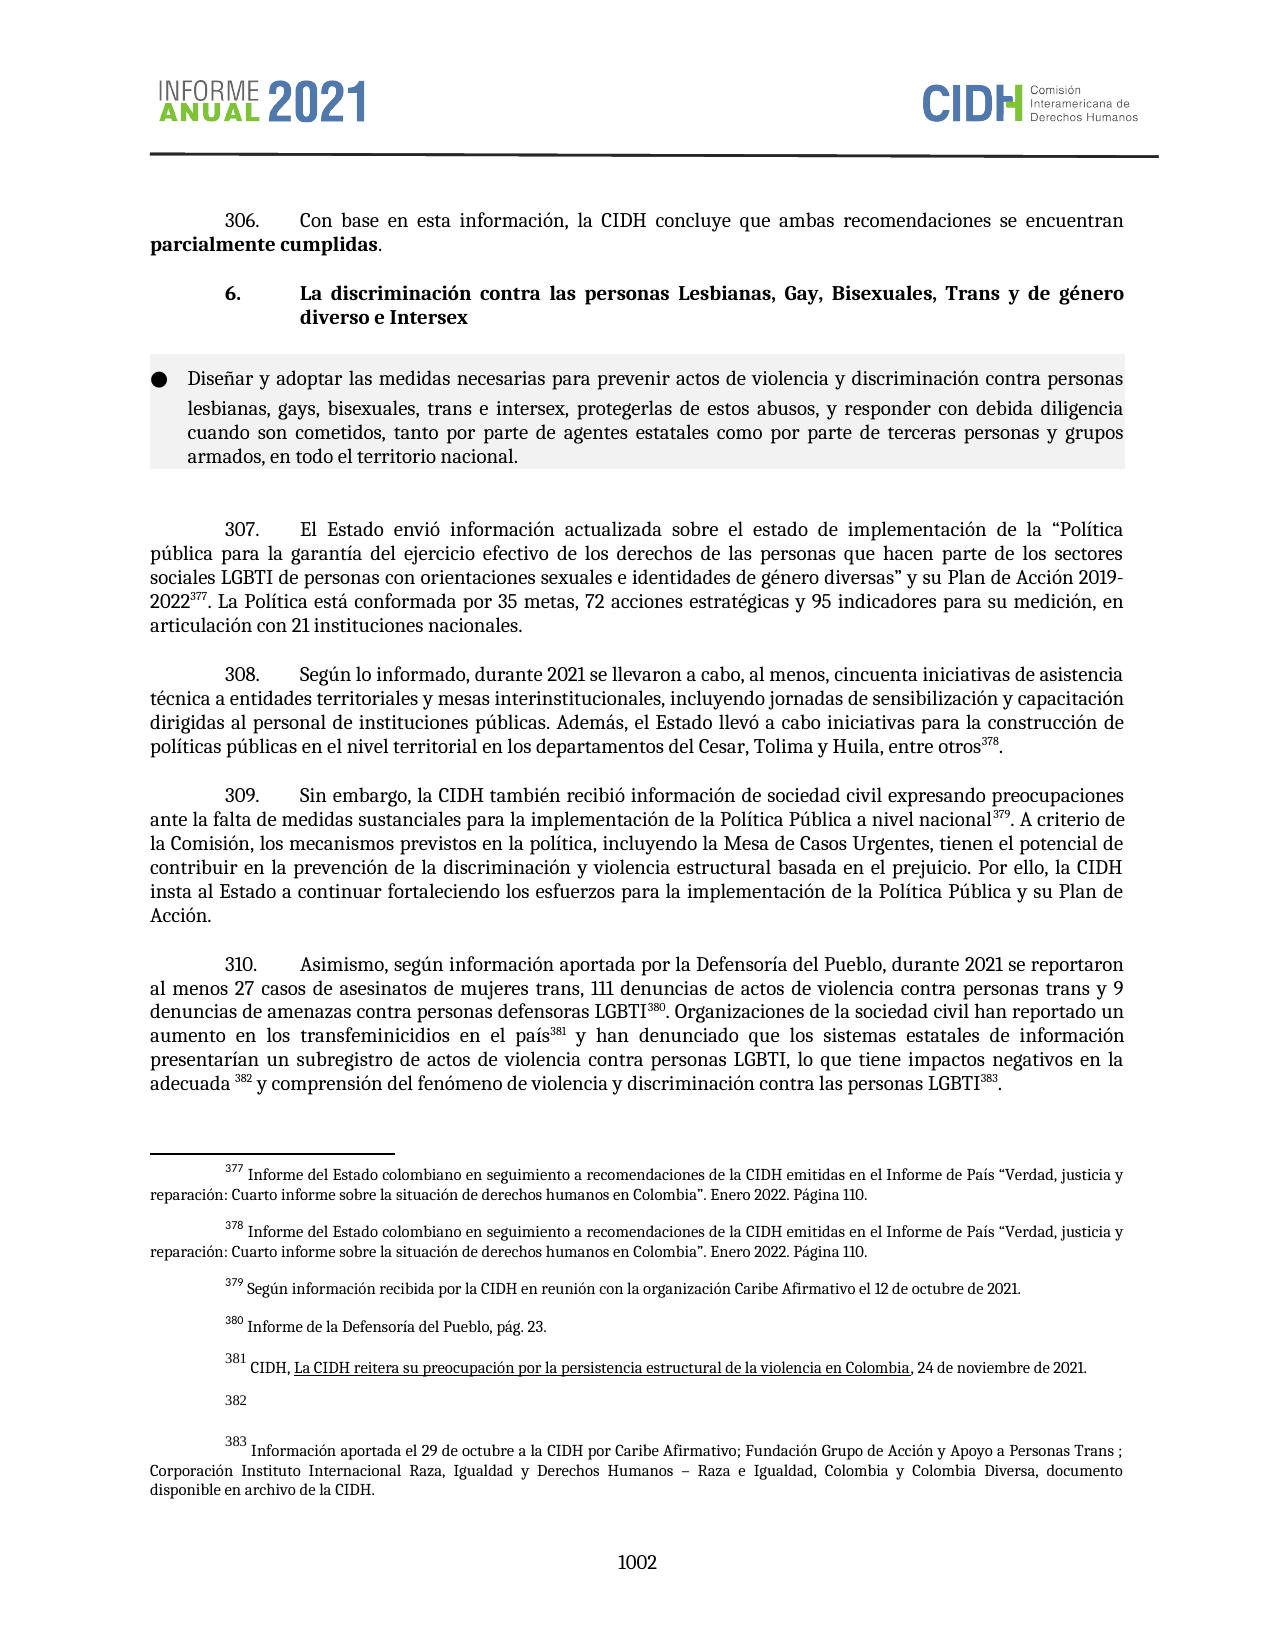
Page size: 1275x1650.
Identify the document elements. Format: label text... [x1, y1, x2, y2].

picture [914, 74, 1158, 132]
list Asimismo, según información aportada por la Defensoría del Pueblo, durante 2021 se reportaron al menos 27 casos de asesinatos de mujeres trans, 111 denuncias de actos de violencia contra personas trans y 9 denuncias de amenazas contra personas defensoras LGBTI. Organizaciones de la sociedad civil han reportado un aumento en los transfeminicidios en el país y han denunciado que los sistemas estatales de información presentarían un subregistro de actos de violencia contra personas LGBTI, lo que tiene impactos negativos en la adecuada y comprensión del fenómeno de violencia y discriminación contra las personas LGBTI. [150, 952, 1125, 1096]
list El Estado envió información actualizada sobre el estado de implementación de la “Política pública para la garantía del ejercicio efectivo de los derechos de las personas que hacen parte de los sectores sociales LGBTI de personas con orientaciones sexuales e identidades de género diversas” y su Plan de Acción 2019-2022. La Política está conformada por 35 metas, 72 acciones estratégicas y 95 indicadores para su medición, en articulación con 21 instituciones nacionales. [150, 518, 1125, 638]
list Sin embargo, la CIDH también recibió información de sociedad civil expresando preocupaciones ante la falta de medidas sustanciales para la implementación de la Política Pública a nivel nacional. A criterio de la Comisión, los mecanismos previstos en la política, incluyendo la Mesa de Casos Urgentes, tienen el potencial de contribuir en la prevención de la discriminación y violencia estructural basada en el prejuicio. Por ello, la CIDH insta al Estado a continuar fortaleciendo los esfuerzos para la implementación de la Política Pública y su Plan de Acción. [150, 783, 1125, 927]
list Con base en esta información, la CIDH concluye que ambas recomendaciones se encuentran parcialmente cumplidas. [150, 208, 1125, 256]
picture [150, 75, 374, 127]
subtitle La discriminación contra las personas Lesbianas, Gay, Bisexuales, Trans y de género diverso e Intersex [225, 281, 1125, 329]
list Diseñar y adoptar las medidas necesarias para prevenir actos de violencia y discriminación contra personas lesbianas, gays, bisexuales, trans e intersex, protegerlas de estos abusos, y responder con debida diligencia cuando son cometidos, tanto por parte de agentes estatales como por parte de terceras personas y grupos armados, en todo el territorio nacional. [150, 354, 1125, 469]
list Según lo informado, durante 2021 se llevaron a cabo, al menos, cincuenta iniciativas de asistencia técnica a entidades territoriales y mesas interinstitucionales, incluyendo jornadas de sensibilización y capacitación dirigidas al personal de instituciones públicas. Además, el Estado llevó a cabo iniciativas para la construcción de políticas públicas en el nivel territorial en los departamentos del Cesar, Tolima y Huila, entre otros. [150, 663, 1125, 758]
